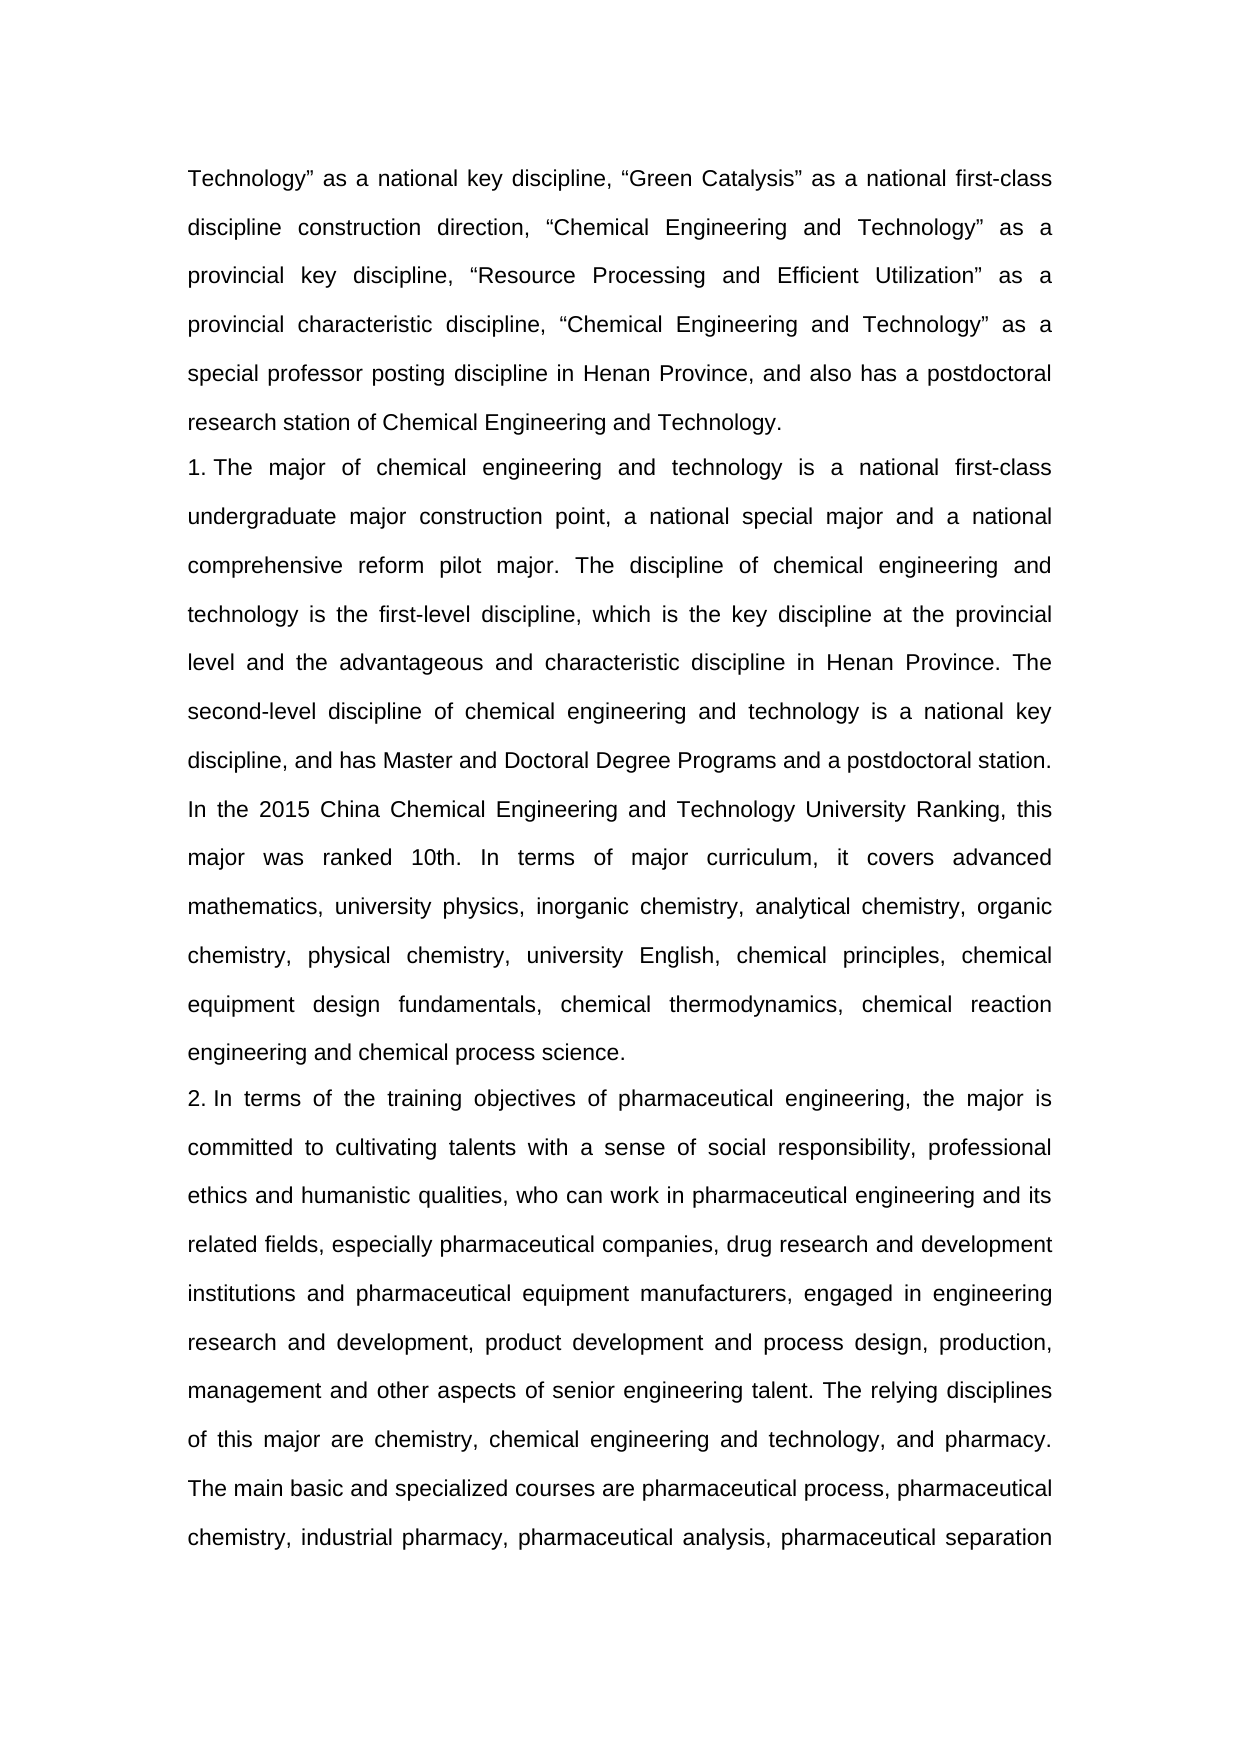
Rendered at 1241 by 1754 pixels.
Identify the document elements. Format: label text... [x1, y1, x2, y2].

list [187, 1082, 1053, 1553]
list The major of chemical engineering and technology is a national first-class undergraduate major construction point, a national special major and a national comprehensive reform pilot major. The discipline of chemical engineering and technology is the first-level discipline, which is the key discipline at the provincial level and the advantageous and characteristic discipline in Henan Province. The second-level discipline of chemical engineering and technology is a national key discipline, and has Master and Doctoral Degree Programs and a postdoctoral station. In the 2015 China Chemical Engineering and Technology University Ranking, this major was ranked 10th. In terms of major curriculum, it covers advanced mathematics, university physics, inorganic chemistry, analytical chemistry, organic chemistry, physical chemistry, university English, chemical principles, chemical equipment design fundamentals, chemical thermodynamics, chemical reaction engineering and chemical process science. [187, 451, 1053, 1069]
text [187, 162, 1053, 438]
